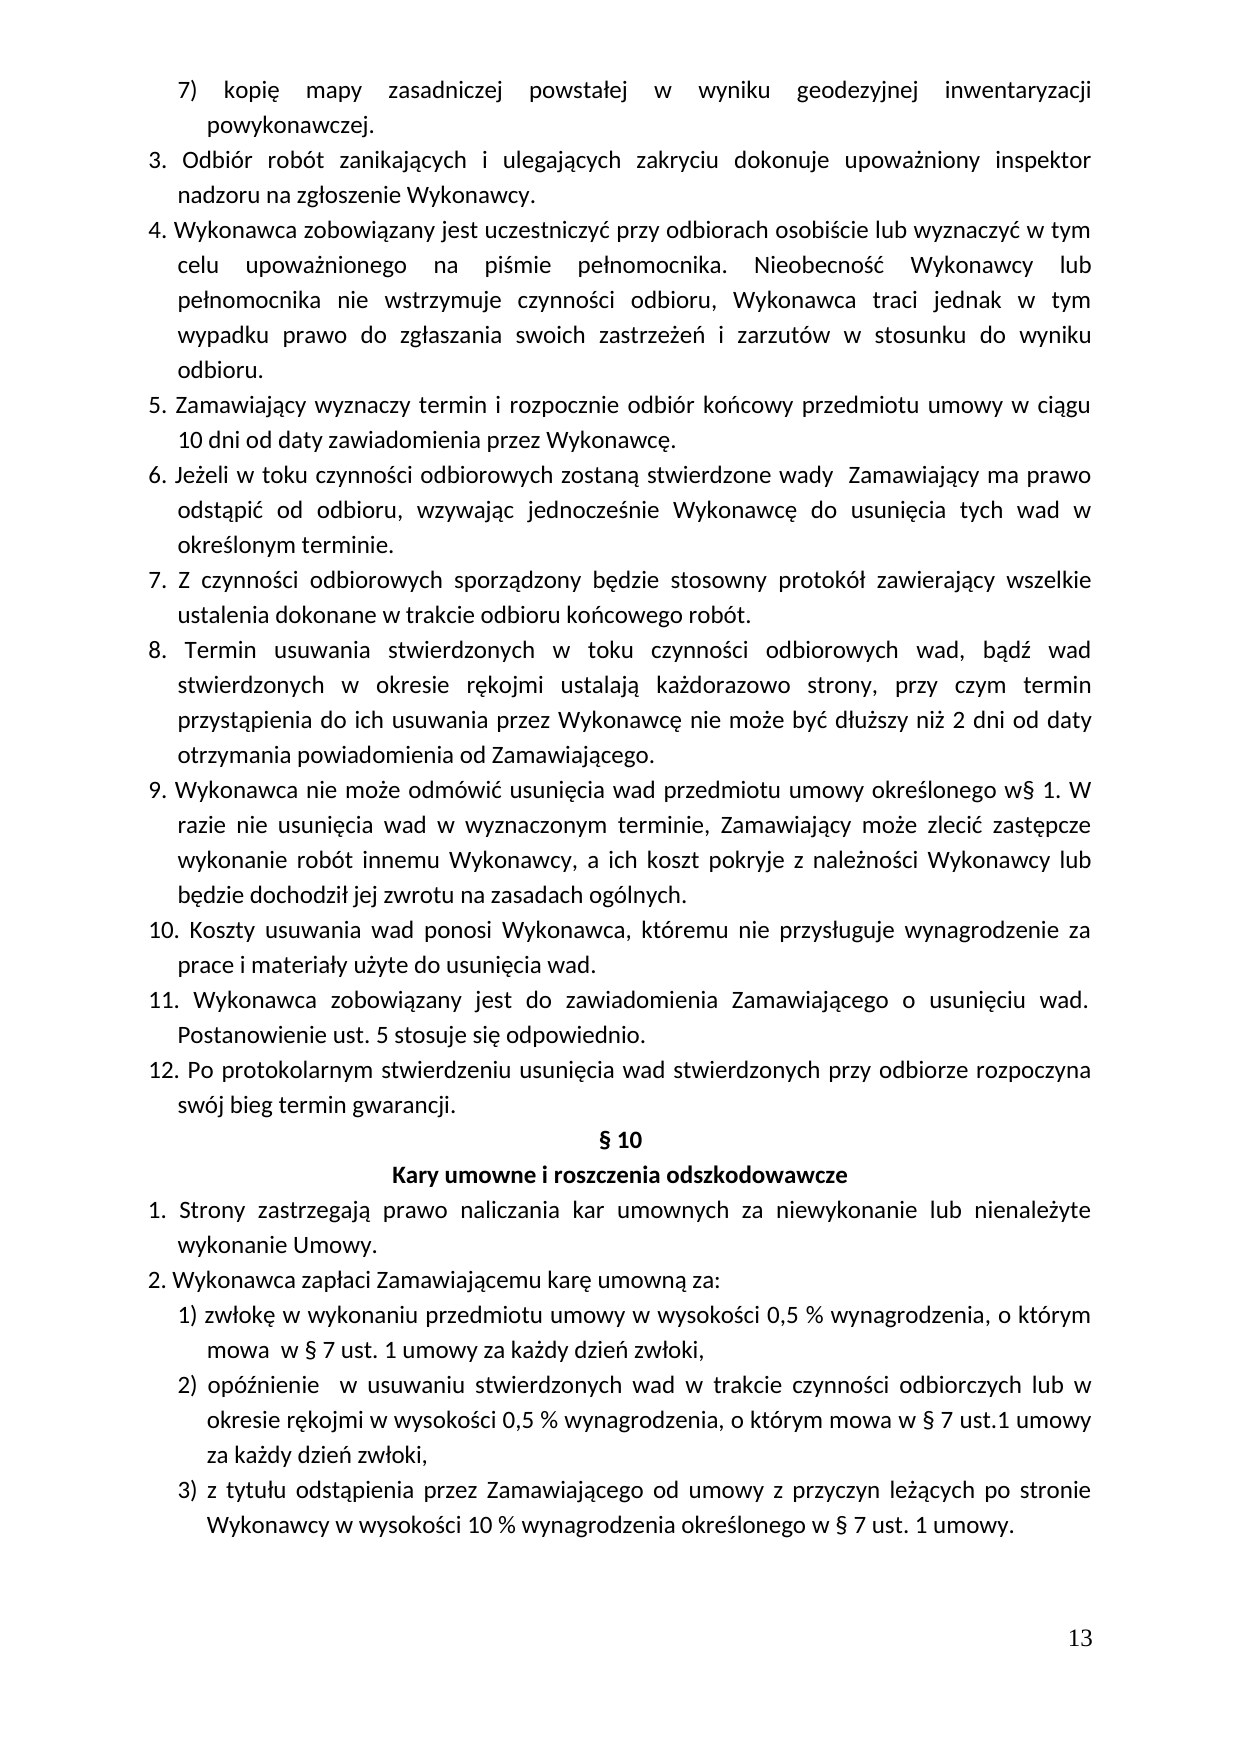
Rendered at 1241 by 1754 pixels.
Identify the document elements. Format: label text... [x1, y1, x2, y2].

text 12. Po protokolarnym stwierdzeniu usunięcia wad stwierdzonych przy odbiorze rozpoczyna swój bieg termin gwarancji. [148, 1054, 1093, 1119]
text 2. Wykonawca zapłaci Zamawiającemu karę umowną za: [148, 1264, 1093, 1294]
text 9. Wykonawca nie może odmówić usunięcia wad przedmiotu umowy określonego w§ 1. W razie nie usunięcia wad w wyznaczonym terminie, Zamawiający może zlecić zastępcze wykonanie robót innemu Wykonawcy, a ich koszt pokryje z należności Wykonawcy lub będzie dochodził jej zwrotu na zasadach ogólnych. [148, 774, 1093, 909]
text Kary umowne i roszczenia odszkodowawcze [148, 1159, 1093, 1189]
text 5. Zamawiający wyznaczy termin i rozpocznie odbiór końcowy przedmiotu umowy w ciągu 10 dni od daty zawiadomienia przez Wykonawcę. [148, 389, 1093, 454]
text 7) kopię mapy zasadniczej powstałej w wyniku geodezyjnej inwentaryzacji powykonawczej. [177, 74, 1093, 139]
text 6. Jeżeli w toku czynności odbiorowych zostaną stwierdzone wady Zamawiający ma prawo odstąpić od odbioru, wzywając jednocześnie Wykonawcę do usunięcia tych wad w określonym terminie. [148, 459, 1093, 559]
text 1. Strony zastrzegają prawo naliczania kar umownych za niewykonanie lub nienależyte wykonanie Umowy. [148, 1194, 1093, 1259]
text § 10 [148, 1124, 1093, 1154]
text 4. Wykonawca zobowiązany jest uczestniczyć przy odbiorach osobiście lub wyznaczyć w tym celu upoważnionego na piśmie pełnomocnika. Nieobecność Wykonawcy lub pełnomocnika nie wstrzymuje czynności odbioru, Wykonawca traci jednak w tym wypadku prawo do zgłaszania swoich zastrzeżeń i zarzutów w stosunku do wyniku odbioru. [148, 214, 1093, 384]
text 8. Termin usuwania stwierdzonych w toku czynności odbiorowych wad, bądź wad stwierdzonych w okresie rękojmi ustalają każdorazowo strony, przy czym termin przystąpienia do ich usuwania przez Wykonawcę nie może być dłuższy niż 2 dni od daty otrzymania powiadomienia od Zamawiającego. [148, 634, 1093, 769]
text 3. Odbiór robót zanikających i ulegających zakryciu dokonuje upoważniony inspektor nadzoru na zgłoszenie Wykonawcy. [148, 144, 1093, 209]
text 2) opóźnienie w usuwaniu stwierdzonych wad w trakcie czynności odbiorczych lub w okresie rękojmi w wysokości 0,5 % wynagrodzenia, o którym mowa w § 7 ust.1 umowy za każdy dzień zwłoki, [177, 1369, 1093, 1469]
text 1) zwłokę w wykonaniu przedmiotu umowy w wysokości 0,5 % wynagrodzenia, o którym mowa w § 7 ust. 1 umowy za każdy dzień zwłoki, [177, 1299, 1093, 1364]
text 11. Wykonawca zobowiązany jest do zawiadomienia Zamawiającego o usunięciu wad. Postanowienie ust. 5 stosuje się odpowiednio. [148, 984, 1091, 1049]
text 7. Z czynności odbiorowych sporządzony będzie stosowny protokół zawierający wszelkie ustalenia dokonane w trakcie odbioru końcowego robót. [148, 564, 1093, 629]
text 3) z tytułu odstąpienia przez Zamawiającego od umowy z przyczyn leżących po stronie Wykonawcy w wysokości 10 % wynagrodzenia określonego w § 7 ust. 1 umowy. [177, 1474, 1093, 1539]
text 10. Koszty usuwania wad ponosi Wykonawca, któremu nie przysługuje wynagrodzenie za prace i materiały użyte do usunięcia wad. [148, 914, 1093, 979]
